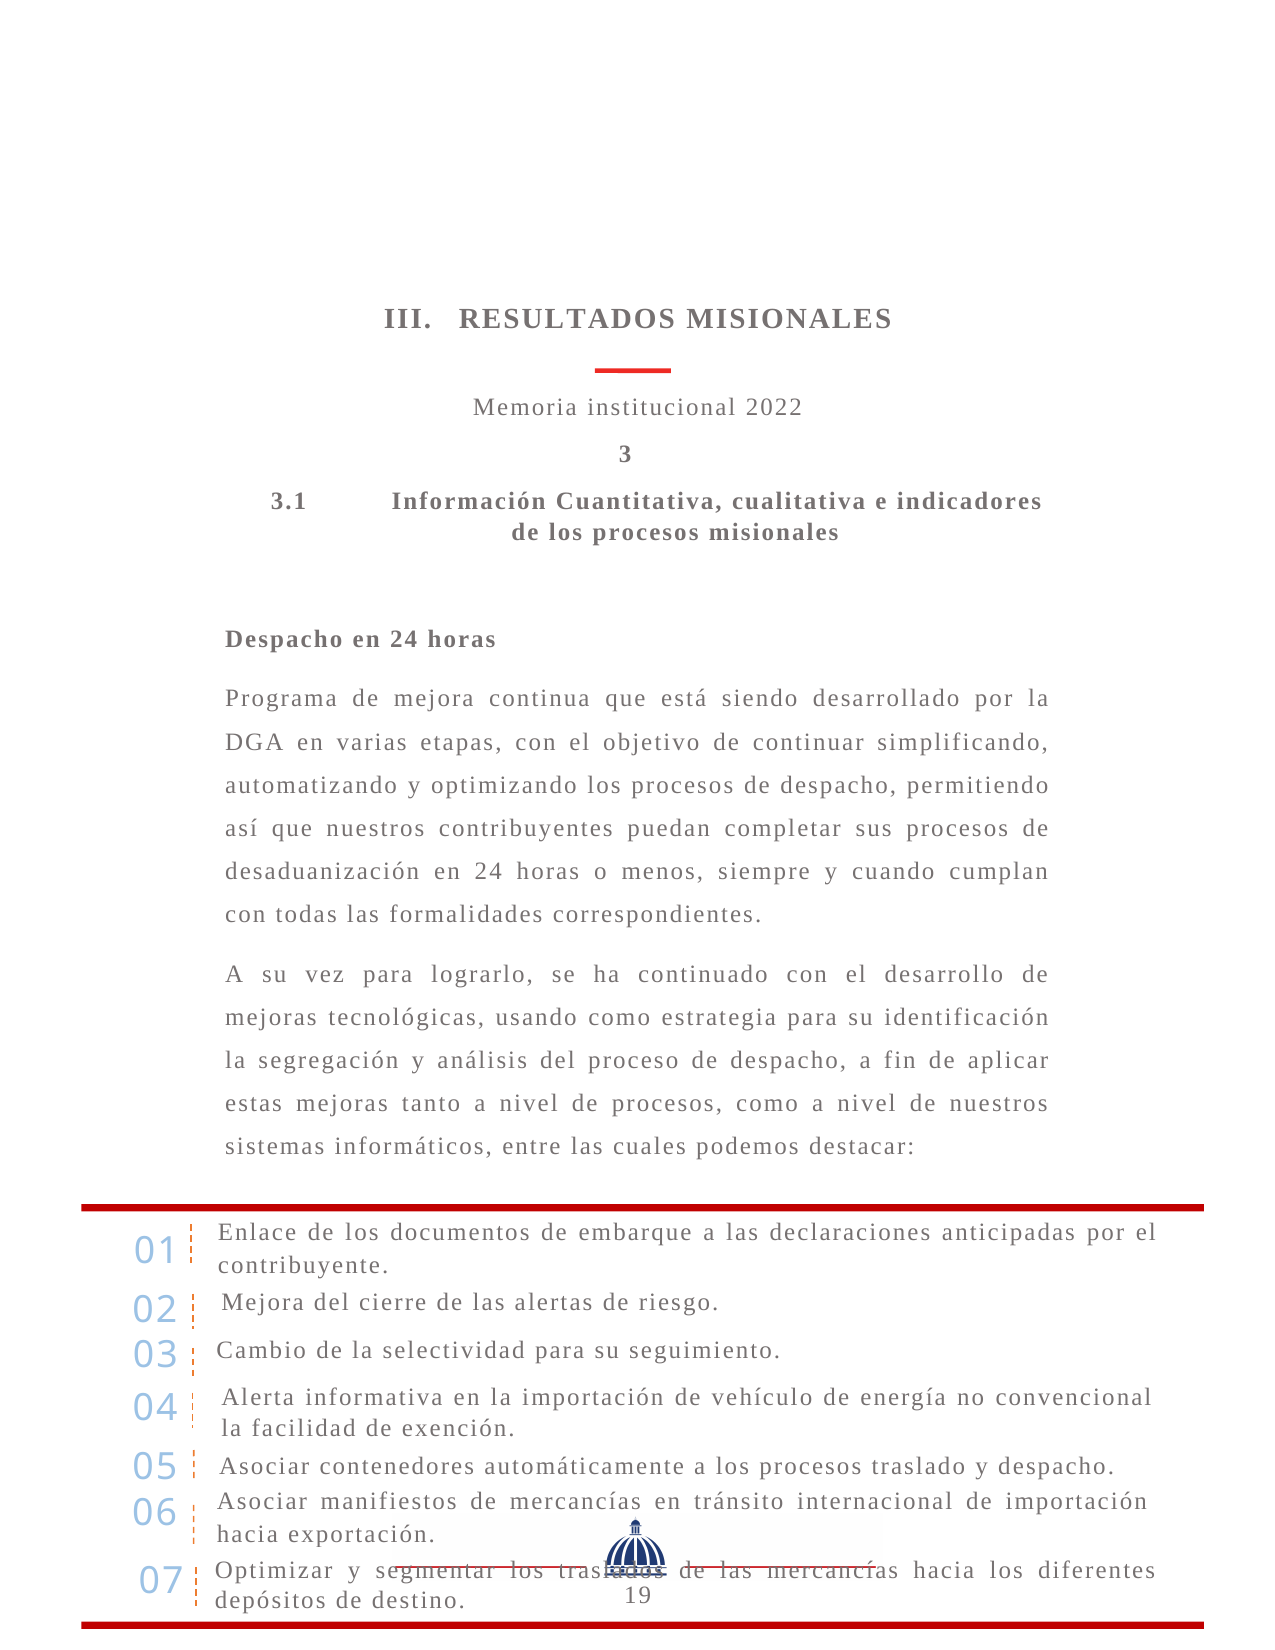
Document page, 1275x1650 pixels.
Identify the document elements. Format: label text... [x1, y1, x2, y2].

text Despacho en 24 horas [225, 624, 1050, 652]
picture [391, 1513, 884, 1581]
text Programa de mejora continua que está siendo desarrollado por la DGA en varias etapas, con el objetivo de continuar simplificando, automatizando y optimizando los procesos de despacho, permitiendo así que nuestros contribuyentes puedan completar sus procesos de desaduanización en 24 horas o menos, siempre y cuando cumplan con todas las formalidades correspondientes. [225, 683, 1050, 928]
text A su vez para lograrlo, se ha continuado con el desarrollo de mejoras tecnológicas, usando como estrategia para su identificación la segregación y análisis del proceso de despacho, a fin de aplicar estas mejoras tanto a nivel de procesos, como a nivel de nuestros sistemas informáticos, entre las cuales podemos destacar: [225, 959, 1050, 1160]
list Información Cuantitativa, cualitativa e indicadores de los procesos misionales [262, 486, 1050, 546]
subtitle RESULTADOS MISIONALES [225, 301, 1050, 335]
text Memoria institucional 2022 [225, 392, 1050, 420]
